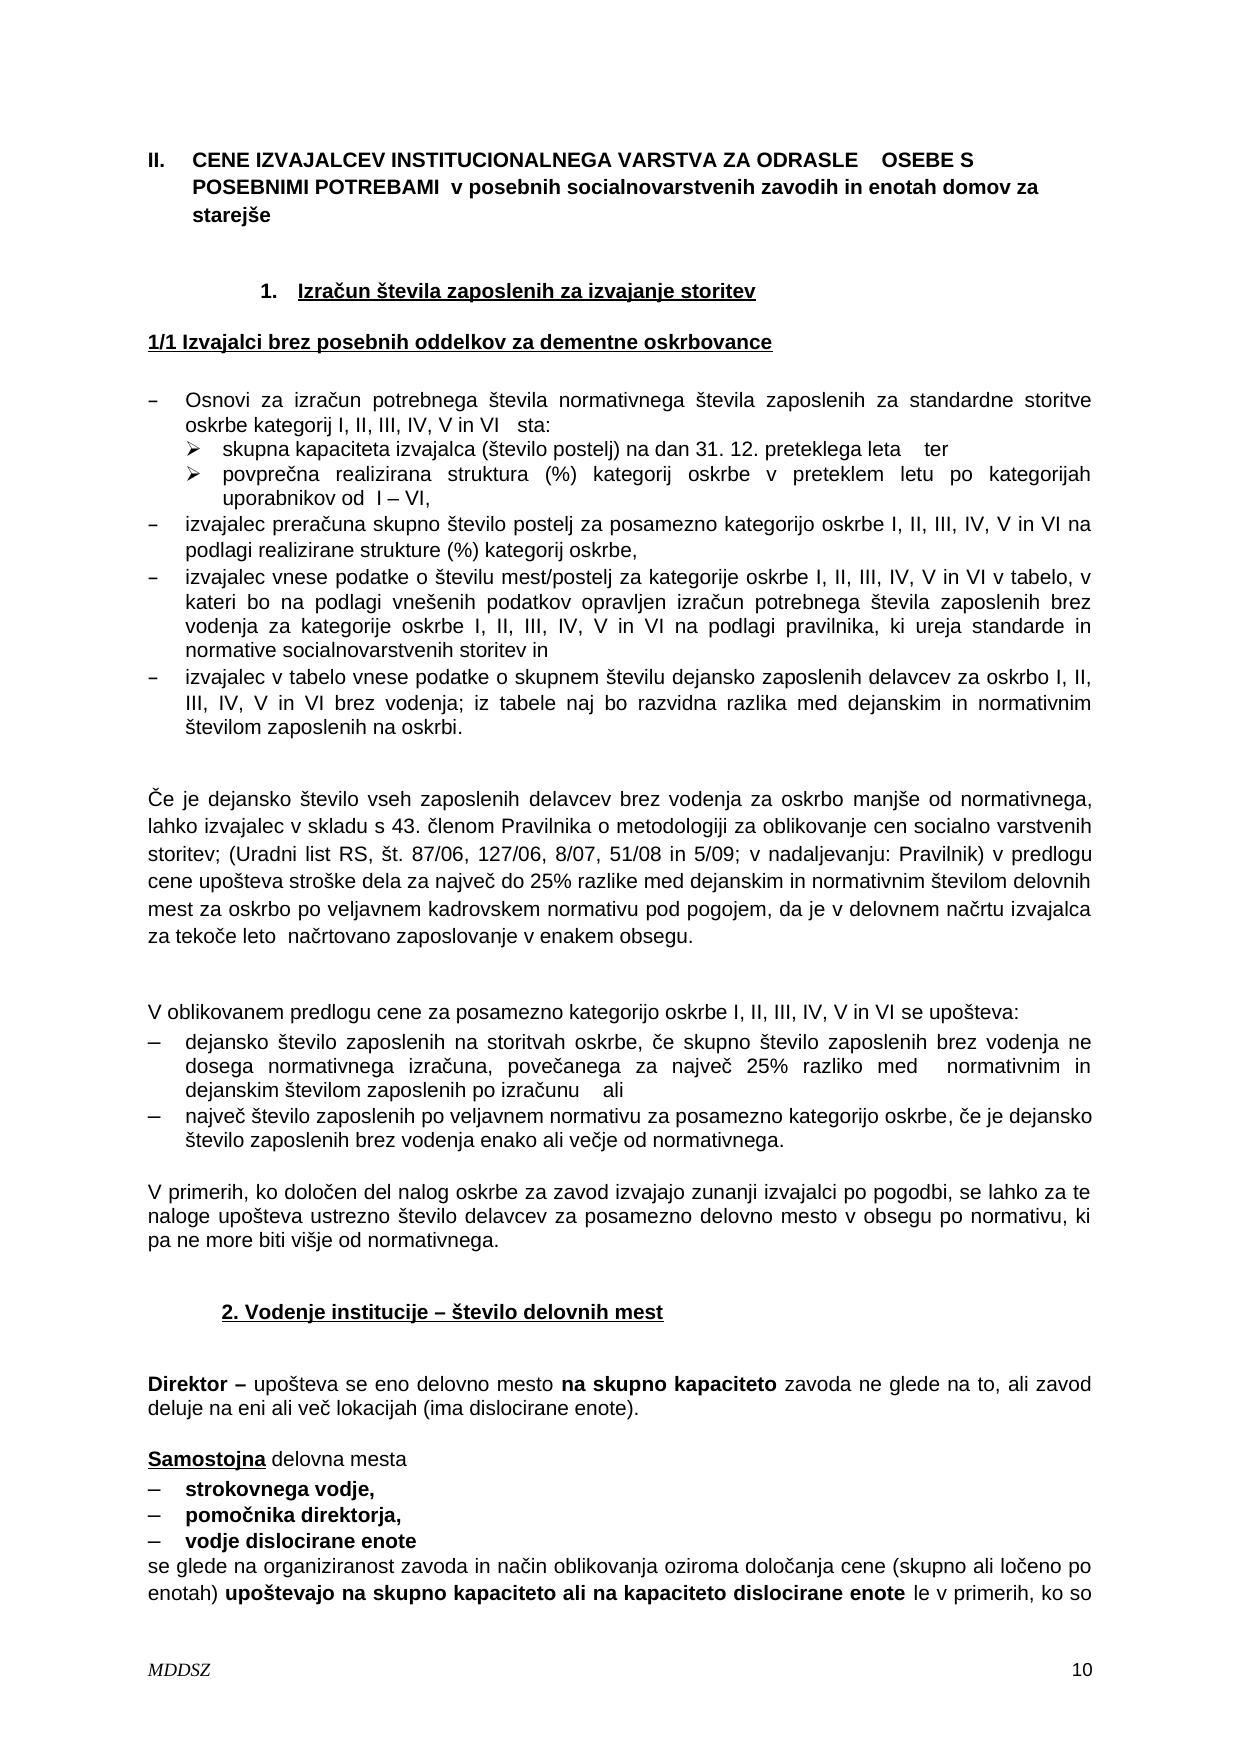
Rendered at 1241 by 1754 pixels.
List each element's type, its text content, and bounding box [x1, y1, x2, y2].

subtitle Direktor – upošteva se eno delovno mesto na skupno kapaciteto zavoda ne glede na to, ali zavod deluje na eni ali več lokacijah (ima dislocirane enote). [148, 1372, 1093, 1420]
list strokovnega vodje, [148, 1475, 1093, 1501]
text Samostojna delovna mesta [148, 1447, 1093, 1471]
text V primerih, ko določen del nalog oskrbe za zavod izvajajo zunanji izvajalci po pogodbi, se lahko za te naloge upošteva ustrezno število delavcev za posamezno delovno mesto v obsegu po normativu, ki pa ne more biti višje od normativnega. [148, 1180, 1093, 1252]
list Izračun števila zaposlenih za izvajanje storitev [260, 278, 1093, 302]
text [148, 1554, 1093, 1605]
list izvajalec preračuna skupno število postelj za posamezno kategorijo oskrbe I, II, III, IV, V in VI na podlagi realizirane strukture (%) kategorij oskrbe, [148, 509, 1093, 562]
text Če je dejansko število vseh zaposlenih delavcev brez vodenja za oskrbo manjše od normativnega, lahko izvajalec v skladu s 43. členom Pravilnika o metodologiji za oblikovanje cen socialno varstvenih storitev; (Uradni list RS, št. 87/06, 127/06, 8/07, 51/08 in 5/09; v nadaljevanju: Pravilnik) v predlogu cene upošteva stroške dela za največ do 25% razlike med dejanskim in normativnim številom delovnih mest za oskrbo po veljavnem kadrovskem normativu pod pogojem, da je v delovnem načrtu izvajalca za tekoče leto načrtovano zaposlovanje v enakem obsegu. [148, 787, 1093, 948]
text 1/1 Izvajalci brez posebnih oddelkov za dementne oskrbovance [148, 330, 1093, 354]
list skupna kapaciteta izvajalca (število postelj) na dan 31. 12. preteklega leta ter [185, 437, 1093, 461]
list Osnovi za izračun potrebnega števila normativnega števila zaposlenih za standardne storitve oskrbe kategorij I, II, III, IV, V in VI sta: [148, 385, 1093, 437]
list CENE IZVAJALCEV INSTITUCIONALNEGA VARSTVA ZA ODRASLE OSEBE S POSEBNIMI POTREBAMI v posebnih socialnovarstvenih zavodih in enotah domov za starejše [148, 148, 1093, 227]
list dejansko število zaposlenih na storitvah oskrbe, če skupno število zaposlenih brez vodenja ne dosega normativnega izračuna, povečanega za največ 25% razliko med normativnim in dejanskim številom zaposlenih po izračunu ali [148, 1028, 1093, 1102]
list izvajalec vnese podatke o številu mest/postelj za kategorije oskrbe I, II, III, IV, V in VI v tabelo, v kateri bo na podlagi vnešenih podatkov opravljen izračun potrebnega števila zaposlenih brez vodenja za kategorije oskrbe I, II, III, IV, V in VI na podlagi pravilnika, ki ureja standarde in normative socialnovarstvenih storitev in [148, 562, 1093, 662]
list povprečna realizirana struktura (%) kategorij oskrbe v preteklem letu po kategorijah uporabnikov od I – VI, [185, 461, 1093, 509]
list pomočnika direktorja, [148, 1501, 1093, 1527]
list vodje dislocirane enote [148, 1527, 1093, 1554]
text 2. Vodenje institucije – število delovnih mest [148, 1299, 1093, 1323]
list izvajalec v tabelo vnese podatke o skupnem številu dejansko zaposlenih delavcev za oskrbo I, II, III, IV, V in VI brez vodenja; iz tabele naj bo razvidna razlika med dejanskim in normativnim številom zaposlenih na oskrbi. [148, 662, 1093, 738]
text V oblikovanem predlogu cene za posamezno kategorijo oskrbe I, II, III, IV, V in VI se upošteva: [148, 1000, 1093, 1024]
list največ število zaposlenih po veljavnem normativu za posamezno kategorijo oskrbe, če je dejansko število zaposlenih brez vodenja enako ali večje od normativnega. [148, 1102, 1093, 1152]
